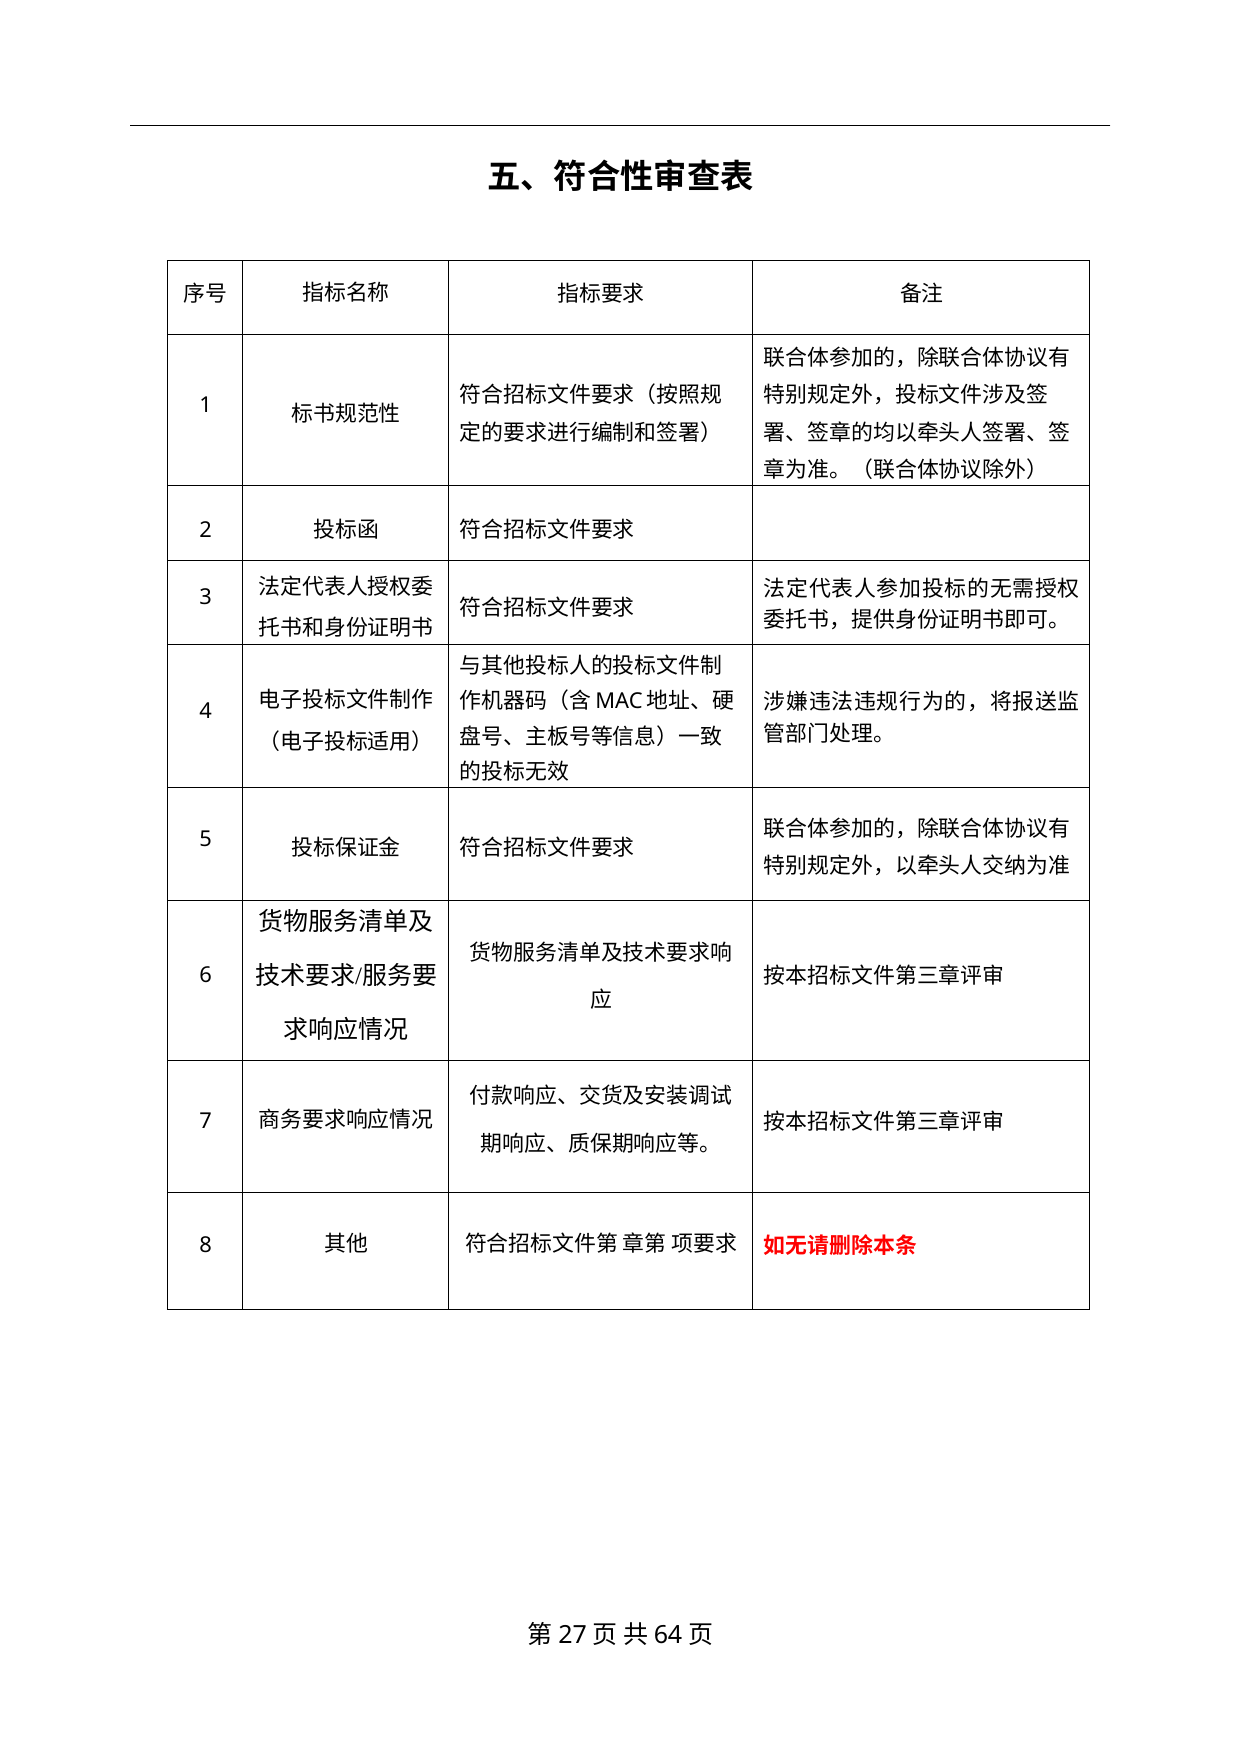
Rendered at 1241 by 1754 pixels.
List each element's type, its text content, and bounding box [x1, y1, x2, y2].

table_cell 其他 [243, 1193, 448, 1309]
table_header 备注 [753, 261, 1089, 334]
subtitle 五、符合性审查表 [130, 150, 1110, 198]
table_cell 5 [168, 788, 242, 900]
table_header 序号 [168, 261, 242, 334]
table_cell 与其他投标人的投标文件制作机器码（含MAC地址、硬盘号、主板号等信息）一致的投标无效 [449, 645, 752, 787]
table_cell 7 [168, 1061, 242, 1192]
table_cell 货物服务清单及技术要求响应 [449, 901, 752, 1060]
table_cell 符合招标文件要求 [449, 486, 752, 560]
table_cell 符合招标文件要求（按照规定的要求进行编制和签署） [449, 335, 752, 485]
table_cell 按本招标文件第三章评审 [753, 901, 1089, 1060]
table_cell 法定代表人参加投标的无需授权委托书，提供身份证明书即可。 [753, 561, 1089, 644]
table_cell 联合体参加的，除联合体协议有特别规定外，以牵头人交纳为准 [753, 788, 1089, 900]
table_cell 4 [168, 645, 242, 787]
table_cell 符合招标文件要求 [449, 561, 752, 644]
table_cell 法定代表人授权委托书和身份证明书 [243, 561, 448, 644]
table_cell 按本招标文件第三章评审 [753, 1061, 1089, 1192]
table_cell 符合招标文件第 章第 项要求 [449, 1193, 752, 1309]
table_cell [753, 486, 1089, 560]
table_header 指标要求 [449, 261, 752, 334]
table_cell 1 [168, 335, 242, 485]
table_cell 投标保证金 [243, 788, 448, 900]
table_cell 标书规范性 [243, 335, 448, 485]
table_header 指标名称 [243, 261, 448, 334]
table_cell 联合体参加的，除联合体协议有特别规定外，投标文件涉及签署、签章的均以牵头人签署、签章为准。（联合体协议除外） [753, 335, 1089, 485]
table_cell 付款响应、交货及安装调试期响应、质保期响应等。 [449, 1061, 752, 1192]
table_cell 8 [168, 1193, 242, 1309]
table_cell 货物服务清单及技术要求/服务要求响应情况 [243, 901, 448, 1060]
table_cell 6 [168, 901, 242, 1060]
table_cell 投标函 [243, 486, 448, 560]
table_cell 2 [168, 486, 242, 560]
table_cell 电子投标文件制作 （电子投标适用） [243, 645, 448, 787]
table_cell 如无请删除本条 [753, 1193, 1089, 1309]
table_cell 符合招标文件要求 [449, 788, 752, 900]
table_cell 3 [168, 561, 242, 644]
table_cell 商务要求响应情况 [243, 1061, 448, 1192]
table_cell 涉嫌违法违规行为的，将报送监管部门处理。 [753, 645, 1089, 787]
